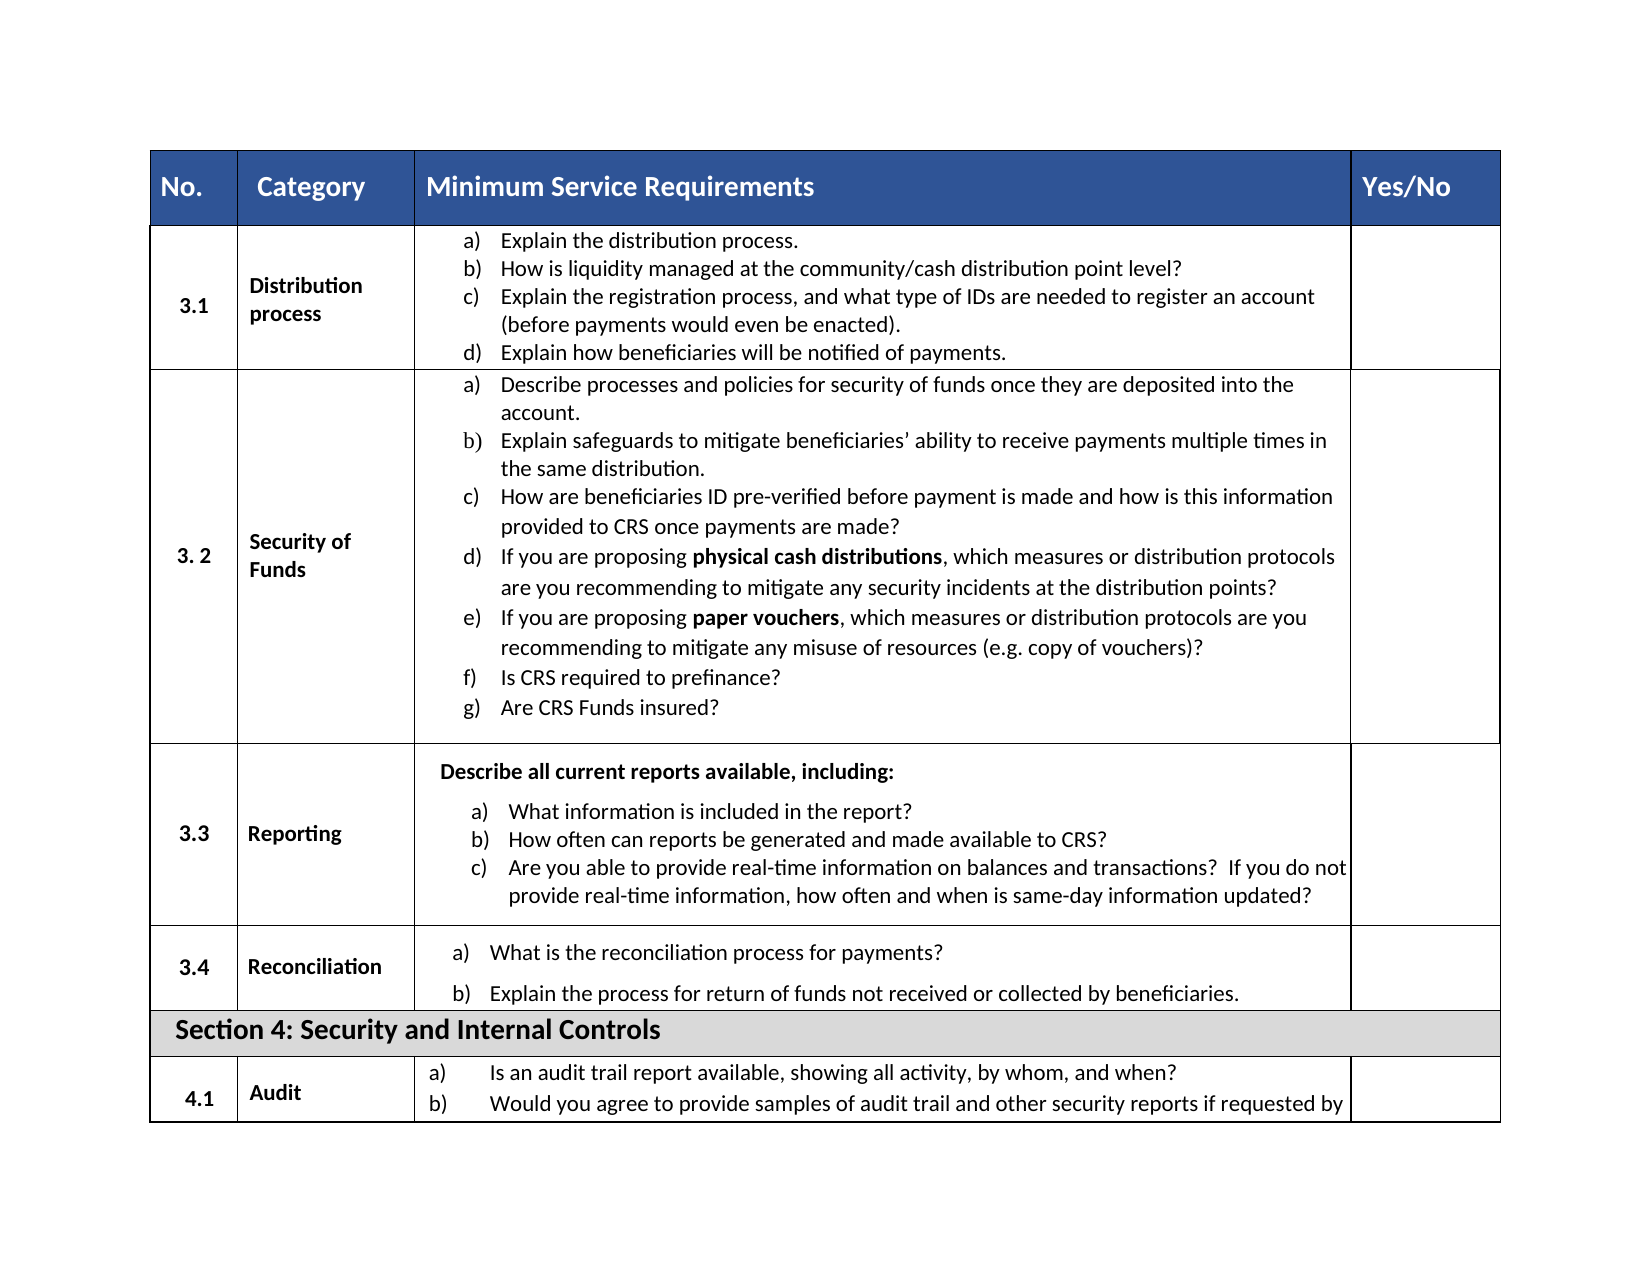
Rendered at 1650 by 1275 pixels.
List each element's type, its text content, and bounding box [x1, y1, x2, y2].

table_cell What is the reconciliation process for payments? Explain the process for return of funds not received or collected by beneficiaries. [415, 926, 1350, 1010]
table_cell Distribution process [238, 226, 414, 369]
table_cell 3.4 [151, 926, 237, 1010]
table_cell 3.3 [151, 744, 237, 925]
table_header Yes/No [1352, 151, 1500, 225]
table_cell Section 4: Security and Internal Controls [151, 1011, 1500, 1056]
table_cell Describe processes and policies for security of funds once they are deposited into the account. Explain safeguards to mitigate beneficiaries’ ability to receive payments multiple times in the same distribution. How are beneficiaries ID pre-verified before payment is made and how is this information provided to CRS once payments are made? If you are proposing physical cash distributions, which measures or distribution protocols are you recommending to mitigate any security incidents at the distribution points? If you are proposing paper vouchers, which measures or distribution protocols are you recommending to mitigate any misuse of resources (e.g. copy of vouchers)? Is CRS required to prefinance? Are CRS Funds insured? [415, 370, 1350, 743]
table_header No. [151, 151, 237, 225]
table_cell 3.1 [151, 226, 237, 369]
table_header Minimum Service Requirements [415, 151, 1350, 225]
table_cell Reporting [238, 744, 414, 925]
table_cell Reconciliation [238, 926, 414, 1010]
table_cell Describe all current reports available, including: What information is included in the report? How often can reports be generated and made available to CRS? Are you able to provide real-time information on balances and transactions? If you do not provide real-time information, how often and when is same-day information updated? [415, 744, 1350, 925]
table_header Category [238, 151, 414, 225]
table_cell [1352, 926, 1500, 1010]
table_cell 4.1 [151, 1057, 237, 1121]
table_cell Audit [238, 1057, 414, 1121]
table_cell 3. 2 [151, 370, 237, 743]
table_cell Security of Funds [238, 370, 414, 743]
table_cell [1352, 744, 1500, 925]
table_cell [415, 1057, 1350, 1121]
table_cell Explain the distribution process. How is liquidity managed at the community/cash distribution point level? Explain the registration process, and what type of IDs are needed to register an account (before payments would even be enacted). Explain how beneficiaries will be notified of payments. [415, 226, 1350, 369]
table_cell [1351, 370, 1499, 743]
table_cell [1352, 226, 1500, 369]
table_cell [1352, 1057, 1500, 1121]
